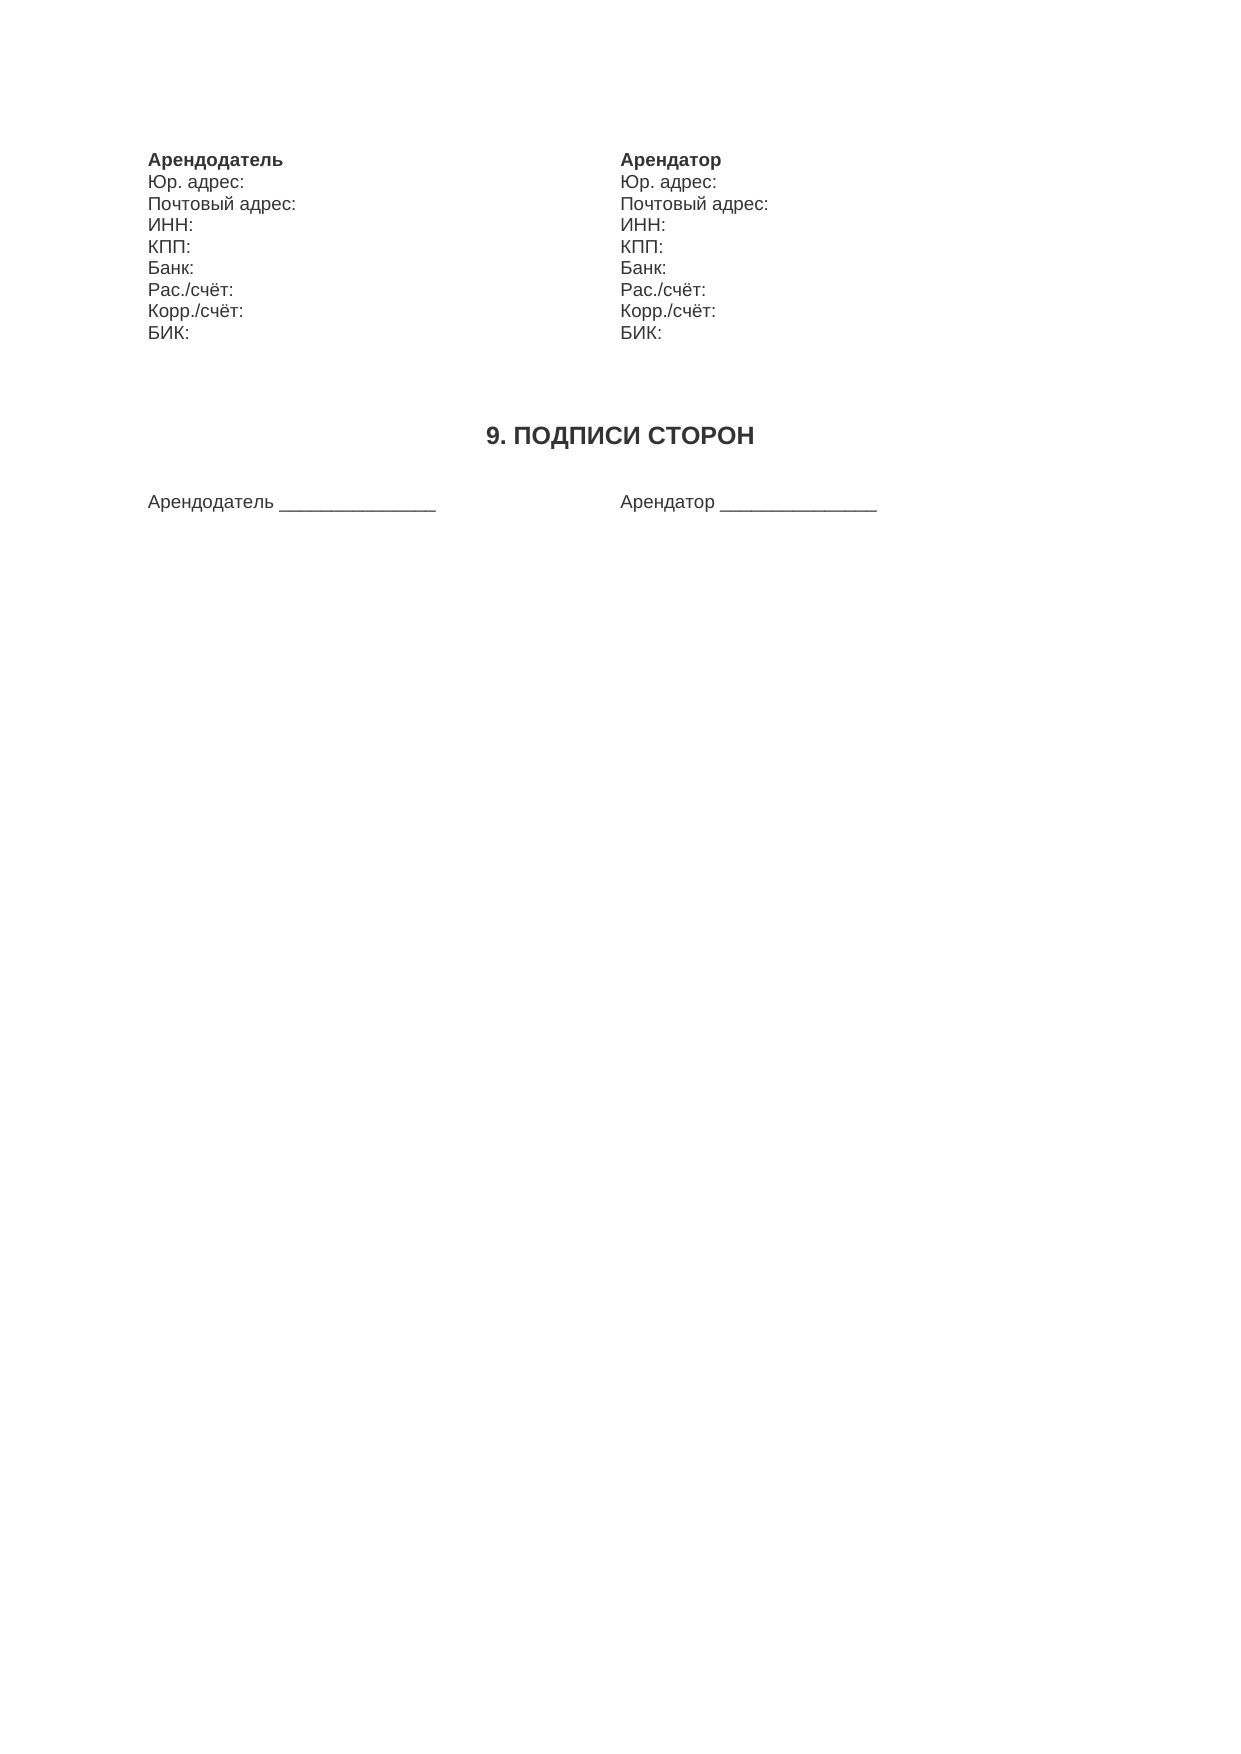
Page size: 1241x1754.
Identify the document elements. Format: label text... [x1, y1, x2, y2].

table_header Арендодатель _______________ [137, 491, 608, 522]
table_header Арендодатель Юр. адрес: Почтовый адрес: ИНН: КПП: Банк: Рас./счёт: Корр./счёт: БИК: [137, 149, 608, 343]
table_header Арендатор Юр. адрес: Почтовый адрес: ИНН: КПП: Банк: Рас./счёт: Корр./счёт: БИК: [610, 149, 1080, 343]
table_header Арендатор _______________ [610, 491, 1080, 522]
text 9. ПОДПИСИ СТОРОН [148, 421, 1092, 450]
